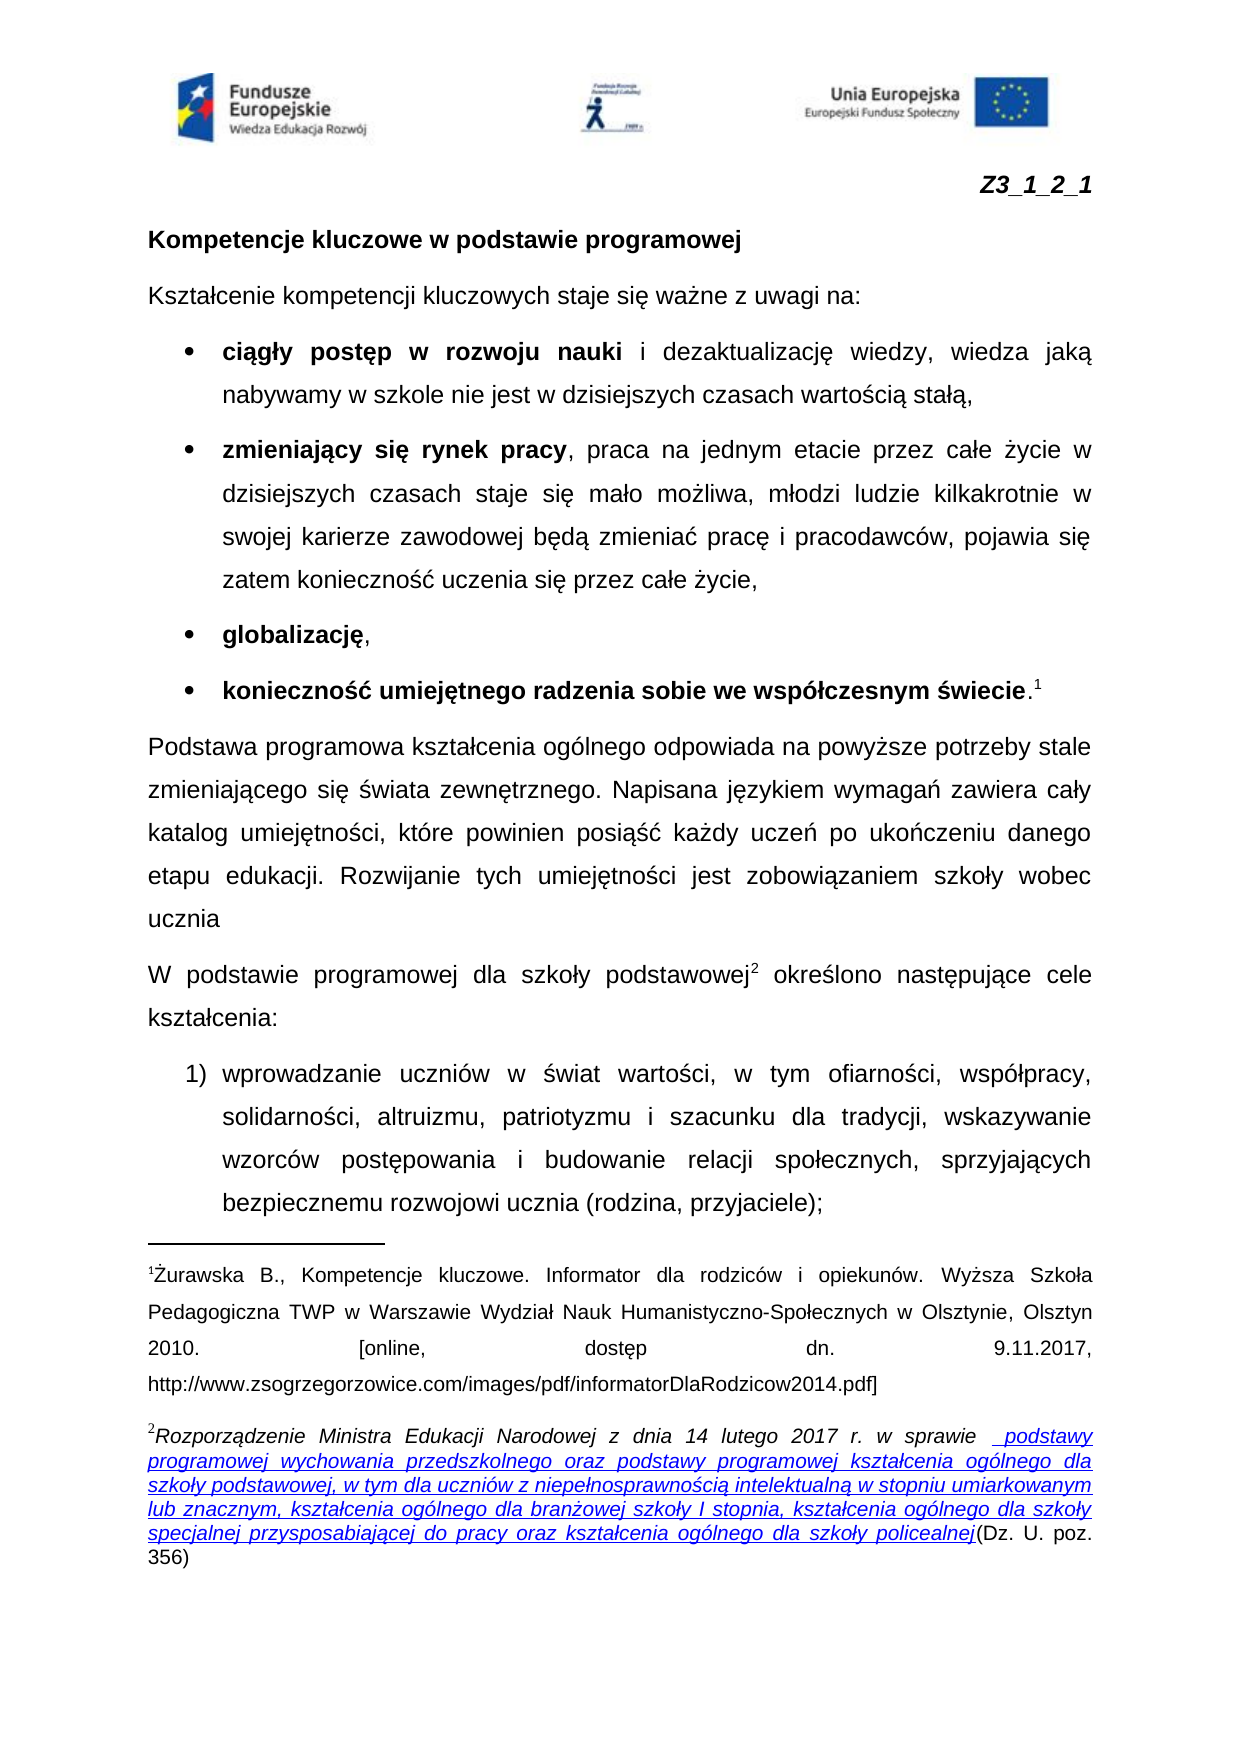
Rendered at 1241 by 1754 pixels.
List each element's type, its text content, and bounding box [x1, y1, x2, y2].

text Z3_1_2_1 [148, 170, 1093, 198]
text W podstawie programowej dla szkoły podstawowej określono następujące cele kształcenia: [148, 960, 1093, 1032]
list wprowadzanie uczniów w świat wartości, w tym ofiarności, współpracy, solidarności, altruizmu, patriotyzmu i szacunku dla tradycji, wskazywanie wzorców postępowania i budowanie relacji społecznych, sprzyjających bezpiecznemu rozwojowi ucznia (rodzina, przyjaciele); [185, 1059, 1093, 1217]
list zmieniający się rynek pracy, praca na jednym etacie przez całe życie w dzisiejszych czasach staje się mało możliwa, młodzi ludzie kilkakrotnie w swojej karierze zawodowej będą zmieniać pracę i pracodawców, pojawia się zatem konieczność uczenia się przez całe życie, [185, 435, 1093, 594]
list ciągły postęp w rozwoju nauki i dezaktualizację wiedzy, wiedza jaką nabywamy w szkole nie jest w dzisiejszych czasach wartością stałą, [185, 337, 1093, 408]
subtitle Kompetencje kluczowe w podstawie programowej [148, 225, 1093, 254]
picture [147, 73, 1093, 158]
text Kształcenie kompetencji kluczowych staje się ważne z uwagi na: [148, 281, 1093, 310]
list globalizację, [185, 621, 1093, 649]
text Podstawa programowa kształcenia ogólnego odpowiada na powyższe potrzeby stale zmieniającego się świata zewnętrznego. Napisana językiem wymagań zawiera cały katalog umiejętności, które powinien posiąść każdy uczeń po ukończeniu danego etapu edukacji. Rozwijanie tych umiejętności jest zobowiązaniem szkoły wobec ucznia [148, 732, 1093, 933]
list konieczność umiejętnego radzenia sobie we współczesnym świecie. [185, 676, 1093, 705]
